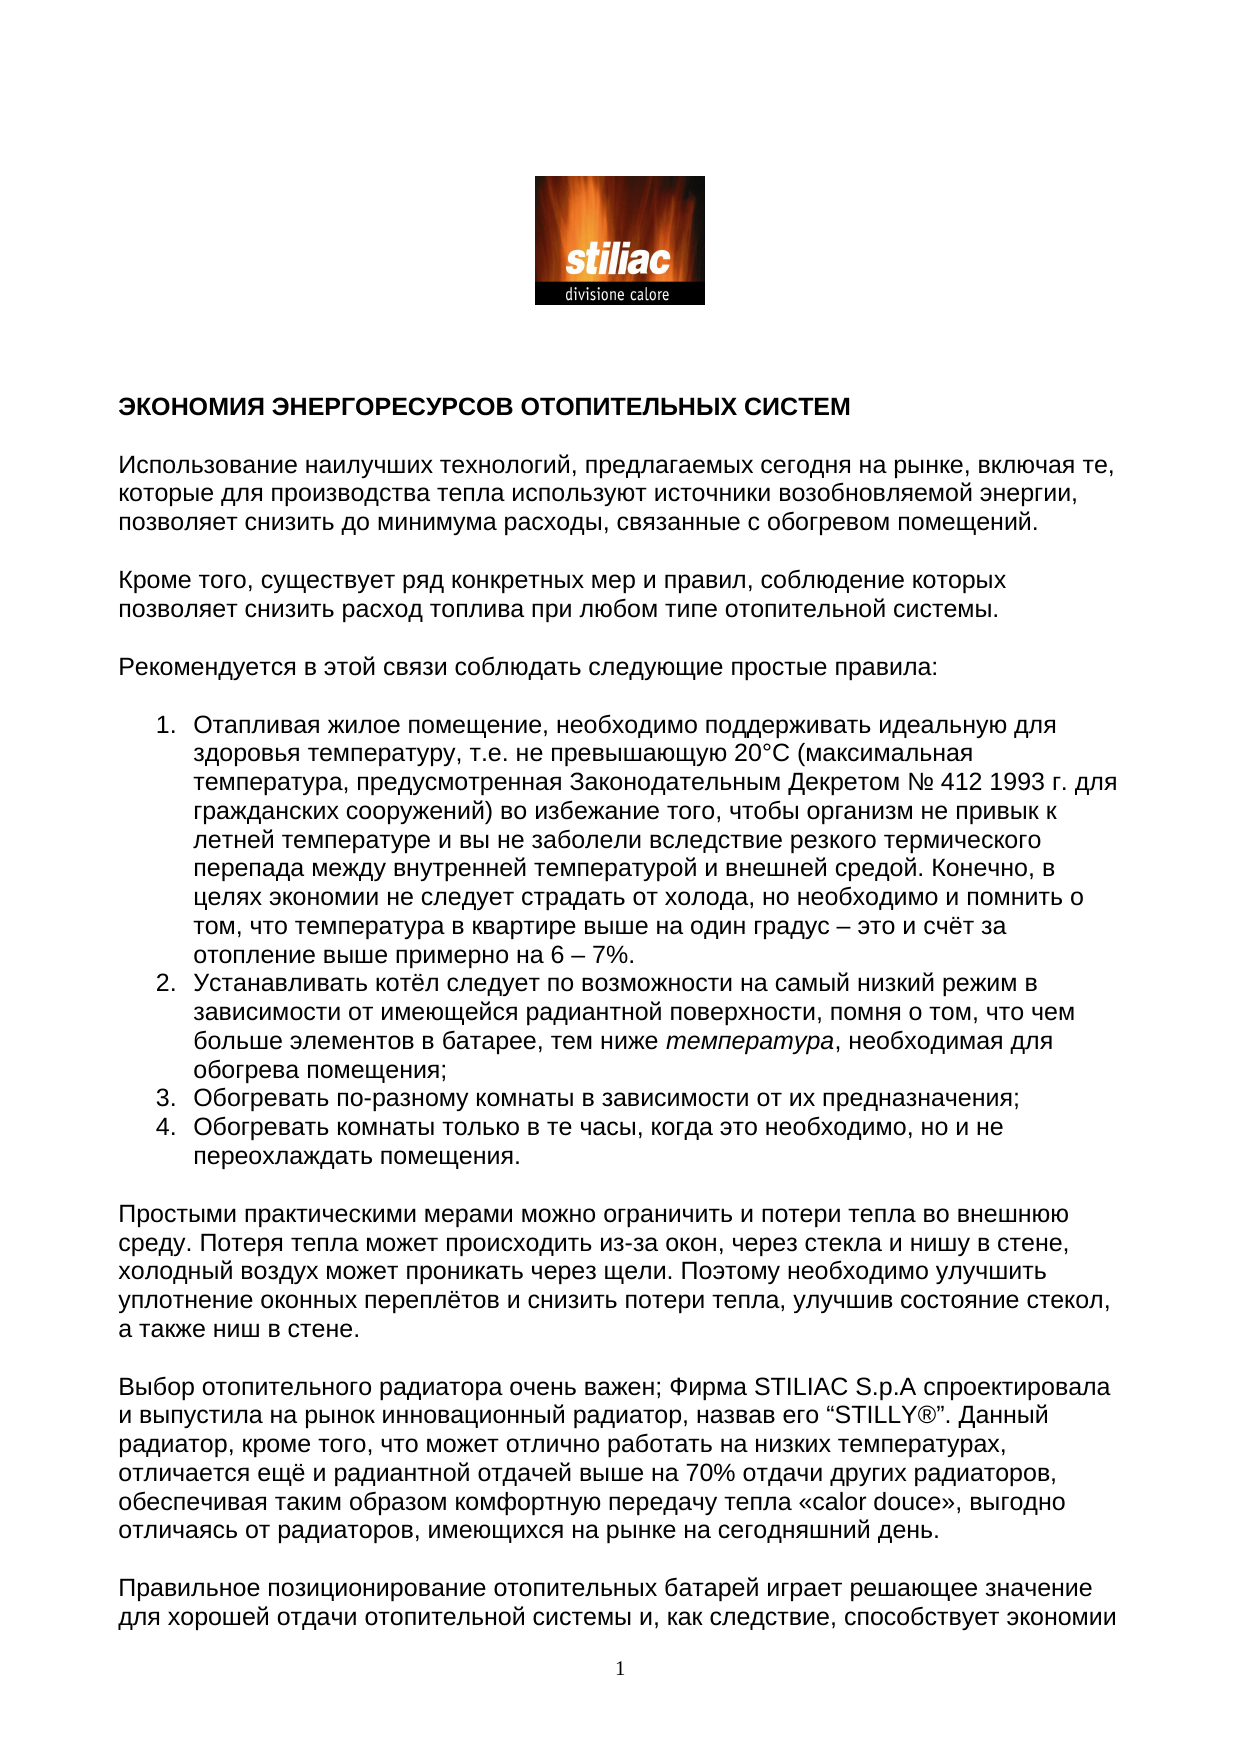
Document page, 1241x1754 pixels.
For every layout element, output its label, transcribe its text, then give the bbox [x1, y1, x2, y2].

text Простыми практическими мерами можно ограничить и потери тепла во внешнюю среду. Потеря тепла может происходить из-за окон, через стекла и нишу в стене, холодный воздух может проникать через щели. Поэтому необходимо улучшить уплотнение оконных переплётов и снизить потери тепла, улучшив состояние стекол, а также ниш в стене. [118, 1199, 1122, 1342]
text Использование наилучших технологий, предлагаемых сегодня на рынке, включая те, которые для производства тепла используют источники возобновляемой энергии, позволяет снизить до минимума расходы, связанные с обогревом помещений. [118, 449, 1122, 536]
list Обогревать комнаты только в те часы, когда это необходимо, но и не переохлаждать помещения. [156, 1112, 1122, 1169]
list Устанавливать котёл следует по возможности на самый низкий режим в зависимости от имеющейся радиантной поверхности, помня о том, что чем больше элементов в батарее, тем ниже температура, необходимая для обогрева помещения; [156, 968, 1122, 1083]
list Обогревать по-разному комнаты в зависимости от их предназначения; [156, 1083, 1122, 1112]
text Кроме того, существует ряд конкретных мер и правил, соблюдение которых позволяет снизить расход топлива при любом типе отопительной системы. [118, 565, 1122, 622]
text Выбор отопительного радиатора очень важен; Фирма STILIAC S.p.A спроектировала и выпустила на рынок инновационный радиатор, назвав его “STILLY®”. Данный радиатор, кроме того, что может отлично работать на низких температурах, отличается ещё и радиантной отдачей выше на 70% отдачи других радиаторов, обеспечивая таким образом комфортную передачу тепла «calor douce», выгодно отличаясь от радиаторов, имеющихся на рынке на сегодняшний день. [118, 1372, 1122, 1544]
text ЭКОНОМИЯ ЭНЕРГОРЕСУРСОВ ОТОПИТЕЛЬНЫХ СИСТЕМ [118, 392, 1122, 420]
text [118, 1573, 1122, 1631]
text Рекомендуется в этой связи соблюдать следующие простые правила: [118, 652, 1122, 680]
list Отапливая жилое помещение, необходимо поддерживать идеальную для здоровья температуру, т.е. не превышающую 20°C (максимальная температура, предусмотренная Законодательным Декретом № 412 1993 г. для гражданских сооружений) во избежание того, чтобы организм не привык к летней температуре и вы не заболели вследствие резкого термического перепада между внутренней температурой и внешней средой. Конечно, в целях экономии не следует страдать от холода, но необходимо и помнить о том, что температура в квартире выше на один градус – это и счёт за отопление выше примерно на 6 – 7%. [156, 709, 1122, 968]
picture [535, 176, 705, 305]
